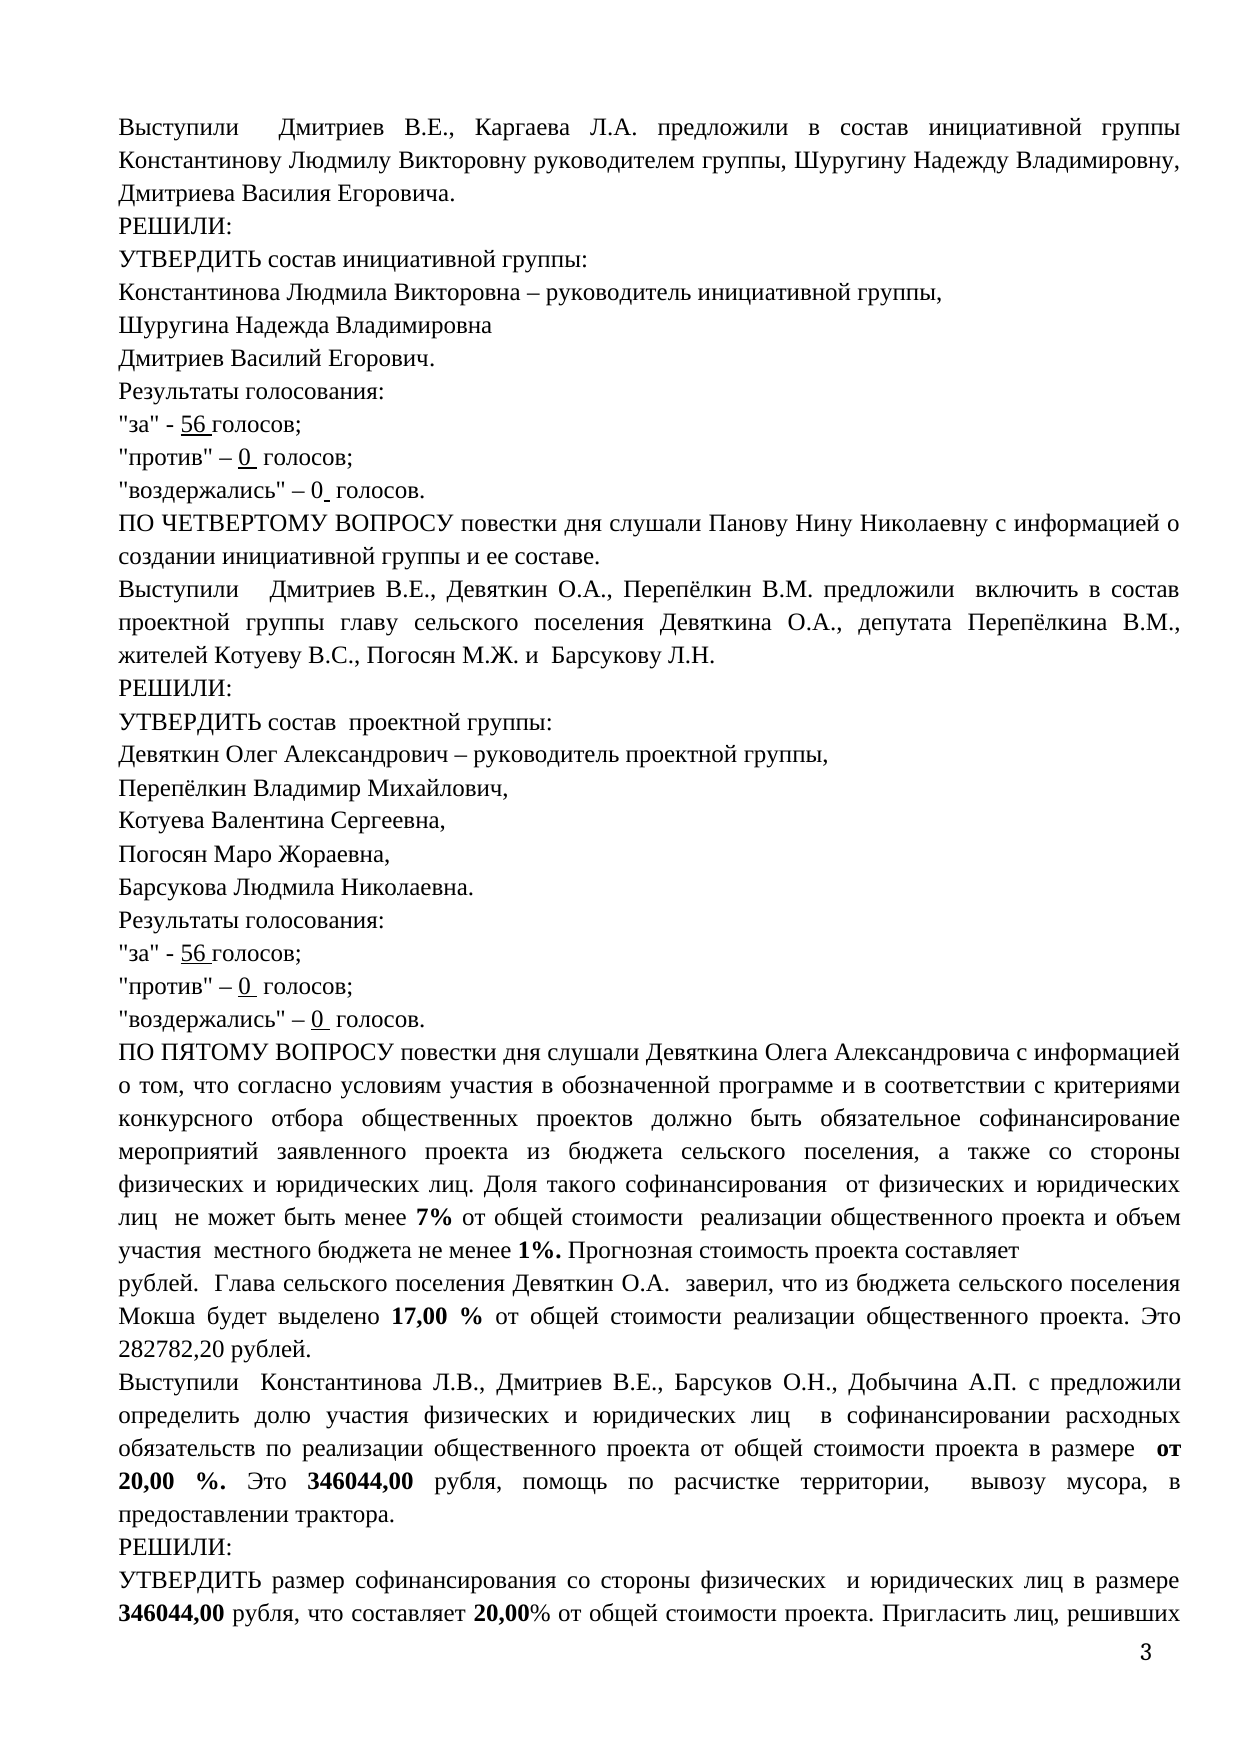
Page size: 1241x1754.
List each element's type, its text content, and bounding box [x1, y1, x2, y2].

text Девяткин Олег Александрович – руководитель проектной группы, [118, 739, 1181, 768]
text рублей. Глава сельского поселения Девяткин О.А. заверил, что из бюджета сельского поселения Мокша будет выделено 17,00 % от общей стоимости реализации общественного проекта. Это 282782,20 рублей. [118, 1268, 1181, 1363]
text Выступили Константинова Л.В., Дмитриев В.Е., Барсуков О.Н., Добычина А.П. с предложили определить долю участия физических и юридических лиц в софинансировании расходных обязательств по реализации общественного проекта от общей стоимости проекта в размере от 20,00 %. Это 346044,00 рубля, помощь по расчистке территории, вывозу мусора, в предоставлении трактора. [118, 1367, 1181, 1528]
text "воздержались" – 0 голосов. [118, 1004, 1181, 1032]
text Константинова Людмила Викторовна – руководитель инициативной группы, [118, 277, 1181, 306]
text Дмитриев Василий Егорович. [118, 343, 1181, 372]
text Шуругина Надежда Владимировна [118, 310, 1181, 339]
text Выступили Дмитриев В.Е., Каргаева Л.А. предложили в состав инициативной группы Константинову Людмилу Викторовну руководителем группы, Шуругину Надежду Владимировну, Дмитриева Василия Егоровича. [118, 112, 1181, 207]
text "против" – 0 голосов; [118, 971, 1181, 999]
text УТВЕРДИТЬ состав проектной группы: [118, 707, 1181, 735]
text УТВЕРДИТЬ состав инициативной группы: [118, 244, 1181, 273]
text "за" - 56 голосов; [118, 938, 1181, 966]
text Перепёлкин Владимир Михайлович, [118, 773, 1181, 801]
text "против" – 0 голосов; [118, 442, 1181, 471]
text "воздержались" – 0 голосов. [118, 475, 1181, 504]
text Результаты голосования: [118, 905, 1181, 933]
text Результаты голосования: [118, 376, 1181, 405]
text РЕШИЛИ: [118, 211, 1181, 240]
text ПО ПЯТОМУ ВОПРОСУ повестки дня слушали Девяткина Олега Александровича с информацией о том, что согласно условиям участия в обозначенной программе и в соответствии с критериями конкурсного отбора общественных проектов должно быть обязательное софинансирование мероприятий заявленного проекта из бюджета сельского поселения, а также со стороны физических и юридических лиц. Доля такого софинансирования от физических и юридических лиц не может быть менее 7% от общей стоимости реализации общественного проекта и объем участия местного бюджета не менее 1%. Прогнозная стоимость проекта составляет [118, 1037, 1181, 1264]
text Погосян Маро Жораевна, [118, 839, 1181, 867]
text Барсукова Людмила Николаевна. [118, 872, 1181, 900]
text Выступили Дмитриев В.Е., Девяткин О.А., Перепёлкин В.М. предложили включить в состав проектной группы главу сельского поселения Девяткина О.А., депутата Перепёлкина В.М., жителей Котуеву В.С., Погосян М.Ж. и Барсукову Л.Н. [118, 574, 1181, 669]
text ПО ЧЕТВЕРТОМУ ВОПРОСУ повестки дня слушали Панову Нину Николаевну с информацией о создании инициативной группы и ее составе. [118, 508, 1181, 570]
text РЕШИЛИ: [118, 1532, 1181, 1561]
text Котуева Валентина Сергеевна, [118, 806, 1181, 834]
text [118, 1565, 1181, 1627]
text РЕШИЛИ: [118, 673, 1181, 702]
text "за" - 56 голосов; [118, 409, 1181, 438]
